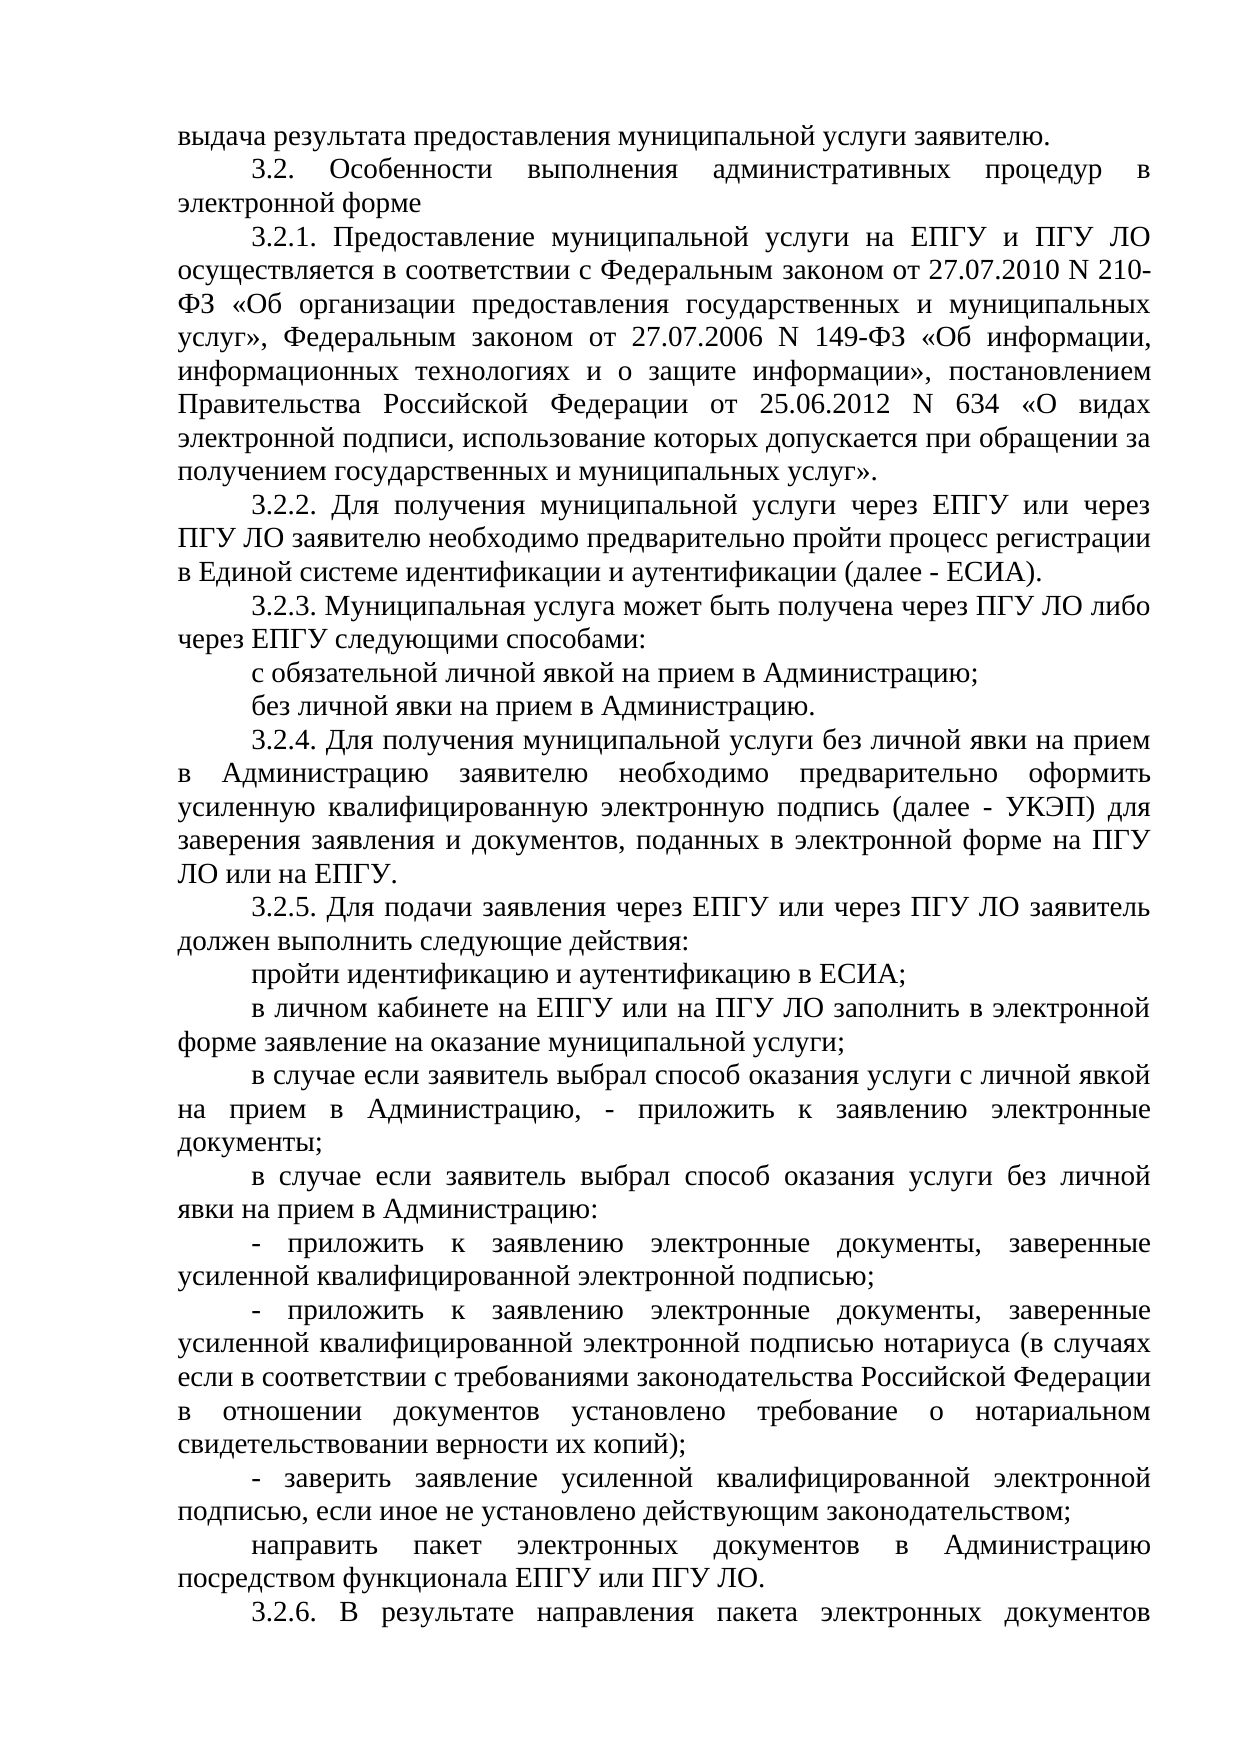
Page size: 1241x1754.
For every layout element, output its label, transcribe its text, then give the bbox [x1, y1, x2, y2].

text в случае если заявитель выбрал способ оказания услуги с личной явкой на прием в Администрацию, - приложить к заявлению электронные документы; [177, 1057, 1152, 1158]
text 3.2.3. Муниципальная услуга может быть получена через ПГУ ЛО либо через ЕПГУ следующими способами: [177, 588, 1152, 655]
text - заверить заявление усиленной квалифицированной электронной подписью, если иное не установлено действующим законодательством; [177, 1460, 1152, 1527]
text в личном кабинете на ЕПГУ или на ПГУ ЛО заполнить в электронной форме заявление на оказание муниципальной услуги; [177, 990, 1152, 1057]
text с обязательной личной явкой на прием в Администрацию; [177, 655, 1152, 688]
text пройти идентификацию и аутентификацию в ЕСИА; [177, 957, 1152, 990]
text 3.2.1. Предоставление муниципальной услуги на ЕПГУ и ПГУ ЛО осуществляется в соответствии с Федеральным законом от 27.07.2010 N 210-ФЗ «Об организации предоставления государственных и муниципальных услуг», Федеральным законом от 27.07.2006 N 149-ФЗ «Об информации, информационных технологиях и о защите информации», постановлением Правительства Российской Федерации от 25.06.2012 N 634 «О видах электронной подписи, использование которых допускается при обращении за получением государственных и муниципальных услуг». [177, 219, 1152, 487]
text без личной явки на прием в Администрацию. [177, 688, 1152, 722]
text в случае если заявитель выбрал способ оказания услуги без личной явки на прием в Администрацию: [177, 1158, 1152, 1225]
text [177, 1594, 1152, 1627]
text 3.2. Особенности выполнения административных процедур в электронной форме [177, 152, 1152, 219]
text направить пакет электронных документов в Администрацию посредством функционала ЕПГУ или ПГУ ЛО. [177, 1527, 1152, 1594]
text 3.2.4. Для получения муниципальной услуги без личной явки на прием в Администрацию заявителю необходимо предварительно оформить усиленную квалифицированную электронную подпись (далее - УКЭП) для заверения заявления и документов, поданных в электронной форме на ПГУ ЛО или на ЕПГУ. [177, 722, 1152, 889]
text 3.2.5. Для подачи заявления через ЕПГУ или через ПГУ ЛО заявитель должен выполнить следующие действия: [177, 889, 1152, 957]
text - приложить к заявлению электронные документы, заверенные усиленной квалифицированной электронной подписью нотариуса (в случаях если в соответствии с требованиями законодательства Российской Федерации в отношении документов установлено требование о нотариальном свидетельствовании верности их копий); [177, 1292, 1152, 1460]
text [177, 118, 1152, 152]
text 3.2.2. Для получения муниципальной услуги через ЕПГУ или через ПГУ ЛО заявителю необходимо предварительно пройти процесс регистрации в Единой системе идентификации и аутентификации (далее - ЕСИА). [177, 487, 1152, 588]
text - приложить к заявлению электронные документы, заверенные усиленной квалифицированной электронной подписью; [177, 1225, 1152, 1292]
